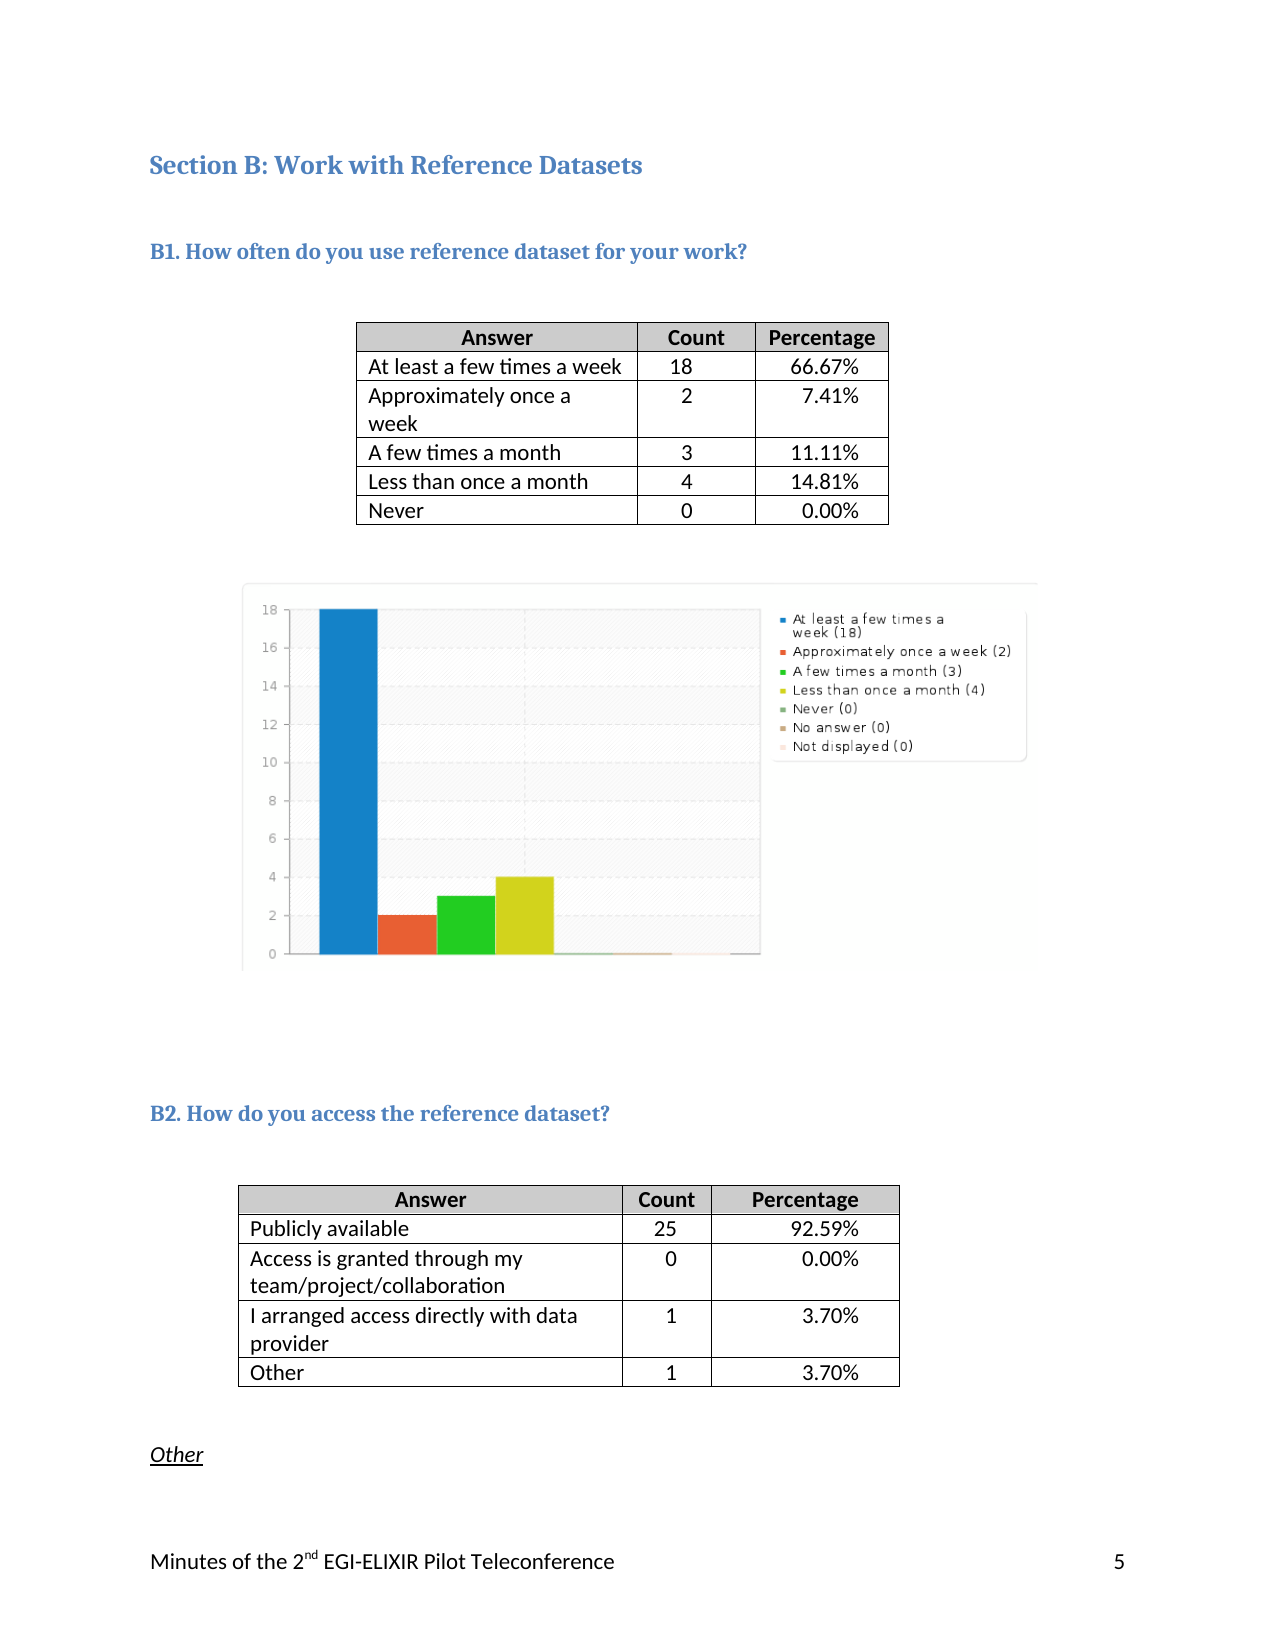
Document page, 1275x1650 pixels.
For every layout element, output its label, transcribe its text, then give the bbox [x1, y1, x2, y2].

table_header Answer [357, 323, 637, 351]
table_cell 92.59% [712, 1215, 899, 1243]
subtitle B2. How do you access the reference dataset? [150, 1101, 1125, 1128]
table_cell 25 [623, 1215, 711, 1243]
table_cell Access is granted through my team/project/collaboration [239, 1244, 622, 1300]
table_cell 14.81% [756, 467, 888, 495]
table_cell 11.11% [756, 438, 888, 466]
subtitle Section B: Work with Reference Datasets [150, 150, 1125, 181]
table_header Percentage [712, 1186, 899, 1213]
text Other [150, 1440, 1125, 1468]
table_cell 1 [623, 1301, 711, 1357]
table_cell 0.00% [712, 1244, 899, 1300]
table_cell 0 [638, 496, 755, 524]
table_cell 2 [638, 381, 755, 437]
table_cell 18 [638, 352, 755, 380]
table_cell Publicly available [239, 1215, 622, 1243]
table_cell 0 [623, 1244, 711, 1300]
table_header Percentage [756, 323, 888, 351]
table_cell A few times a month [357, 438, 637, 466]
table_header Answer [239, 1186, 622, 1213]
subtitle B1. How often do you use reference dataset for your work? [150, 239, 1125, 265]
table_cell 0.00% [756, 496, 888, 524]
table_cell I arranged access directly with data provider [239, 1301, 622, 1357]
table_cell Less than once a month [357, 467, 637, 495]
table_cell 7.41% [756, 381, 888, 437]
table_cell 66.67% [756, 352, 888, 380]
picture [237, 578, 1038, 971]
table_header Count [623, 1186, 711, 1213]
table_cell Never [357, 496, 637, 524]
table_header Count [638, 323, 755, 351]
table_cell 1 [623, 1358, 711, 1386]
table_cell 3.70% [712, 1358, 899, 1386]
table_cell Approximately once a week [357, 381, 637, 437]
table_cell Other [239, 1358, 622, 1386]
table_cell At least a few times a week [357, 352, 637, 380]
table_cell 4 [638, 467, 755, 495]
table_cell 3.70% [712, 1301, 899, 1357]
table_cell 3 [638, 438, 755, 466]
